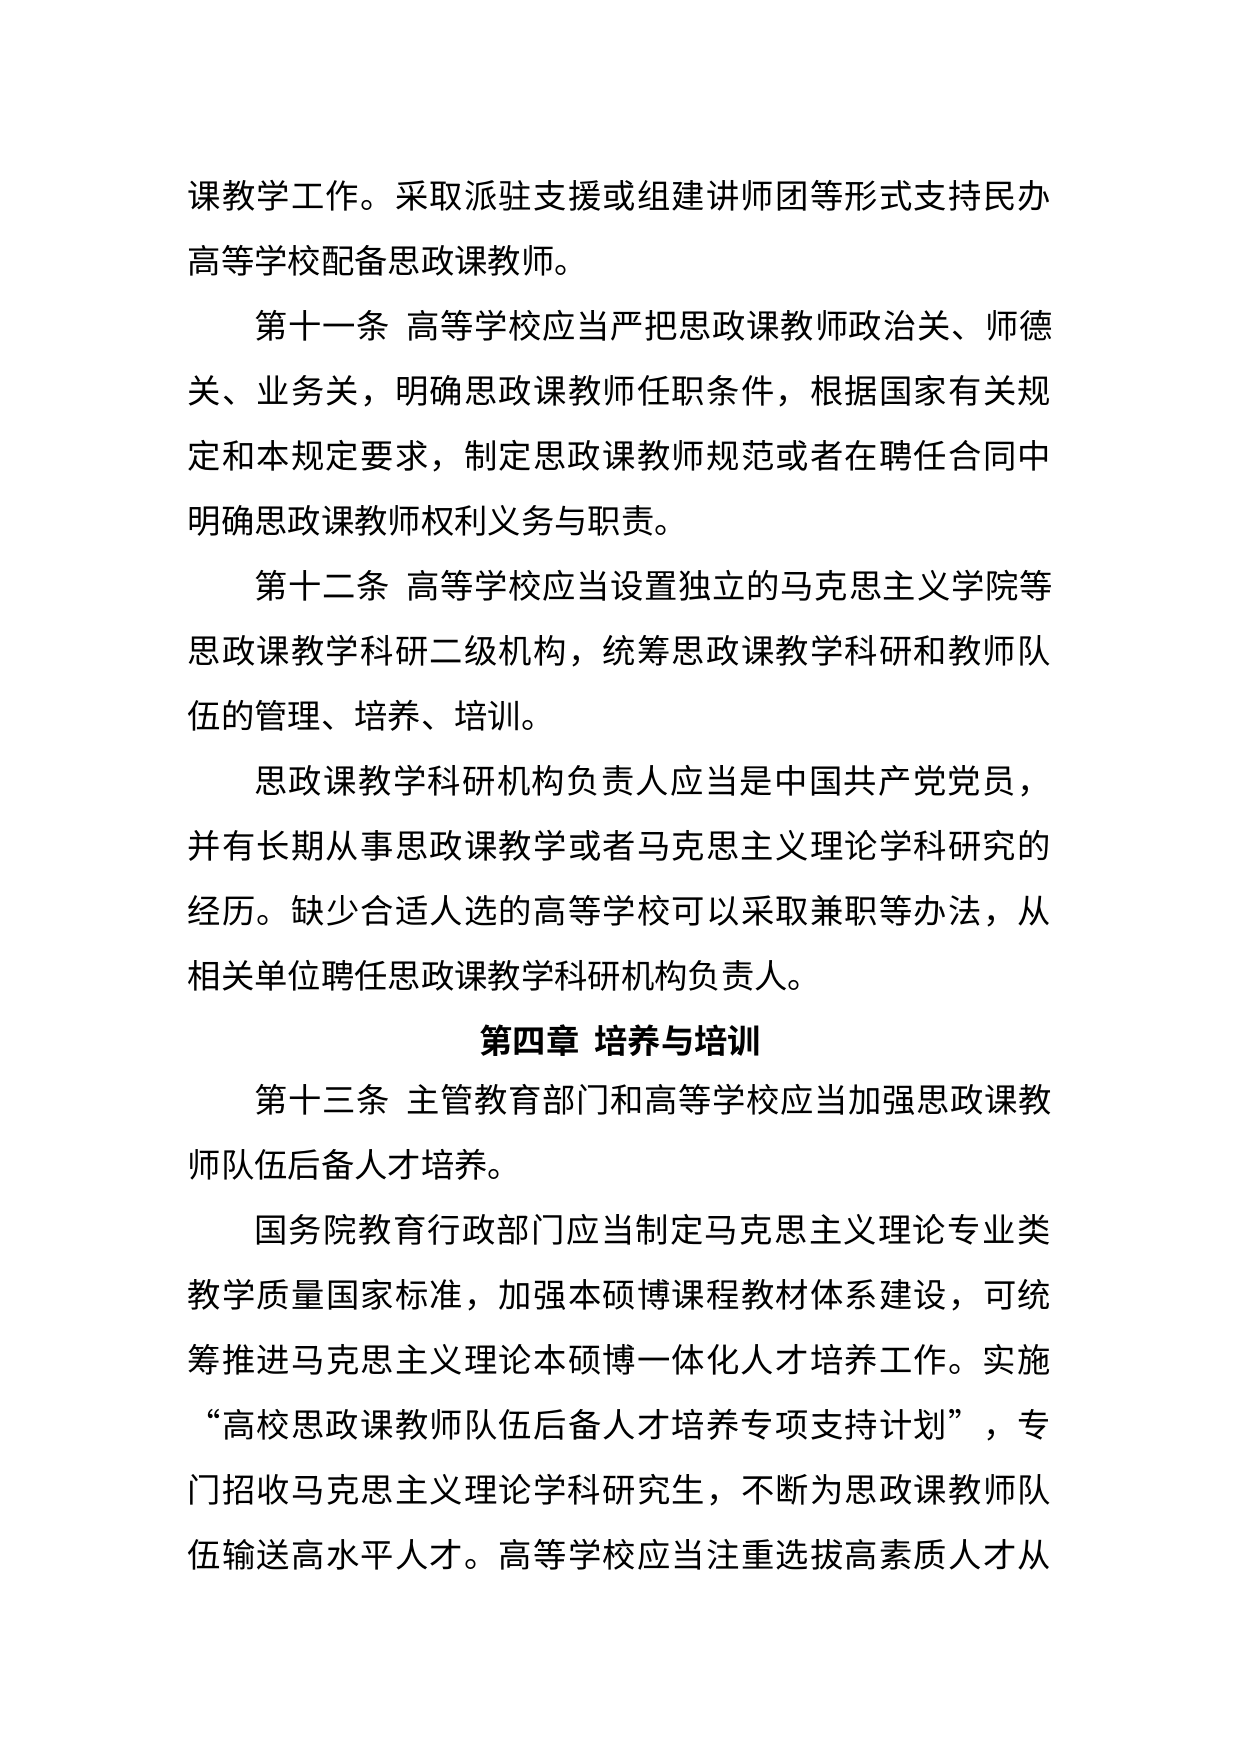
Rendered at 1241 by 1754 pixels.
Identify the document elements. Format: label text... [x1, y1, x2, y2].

text 第十三条 主管教育部门和高等学校应当加强思政课教师队伍后备人才培养。 [187, 1065, 1053, 1195]
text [187, 162, 1053, 292]
text 第四章 培养与培训 [187, 1007, 1053, 1065]
text 第十一条 高等学校应当严把思政课教师政治关、师德关、业务关，明确思政课教师任职条件，根据国家有关规定和本规定要求，制定思政课教师规范或者在聘任合同中明确思政课教师权利义务与职责。 [187, 292, 1053, 552]
text 第十二条 高等学校应当设置独立的马克思主义学院等思政课教学科研二级机构，统筹思政课教学科研和教师队伍的管理、培养、培训。 [187, 552, 1053, 747]
text 思政课教学科研机构负责人应当是中国共产党党员，并有长期从事思政课教学或者马克思主义理论学科研究的经历。缺少合适人选的高等学校可以采取兼职等办法，从相关单位聘任思政课教学科研机构负责人。 [187, 747, 1053, 1007]
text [187, 1195, 1053, 1585]
